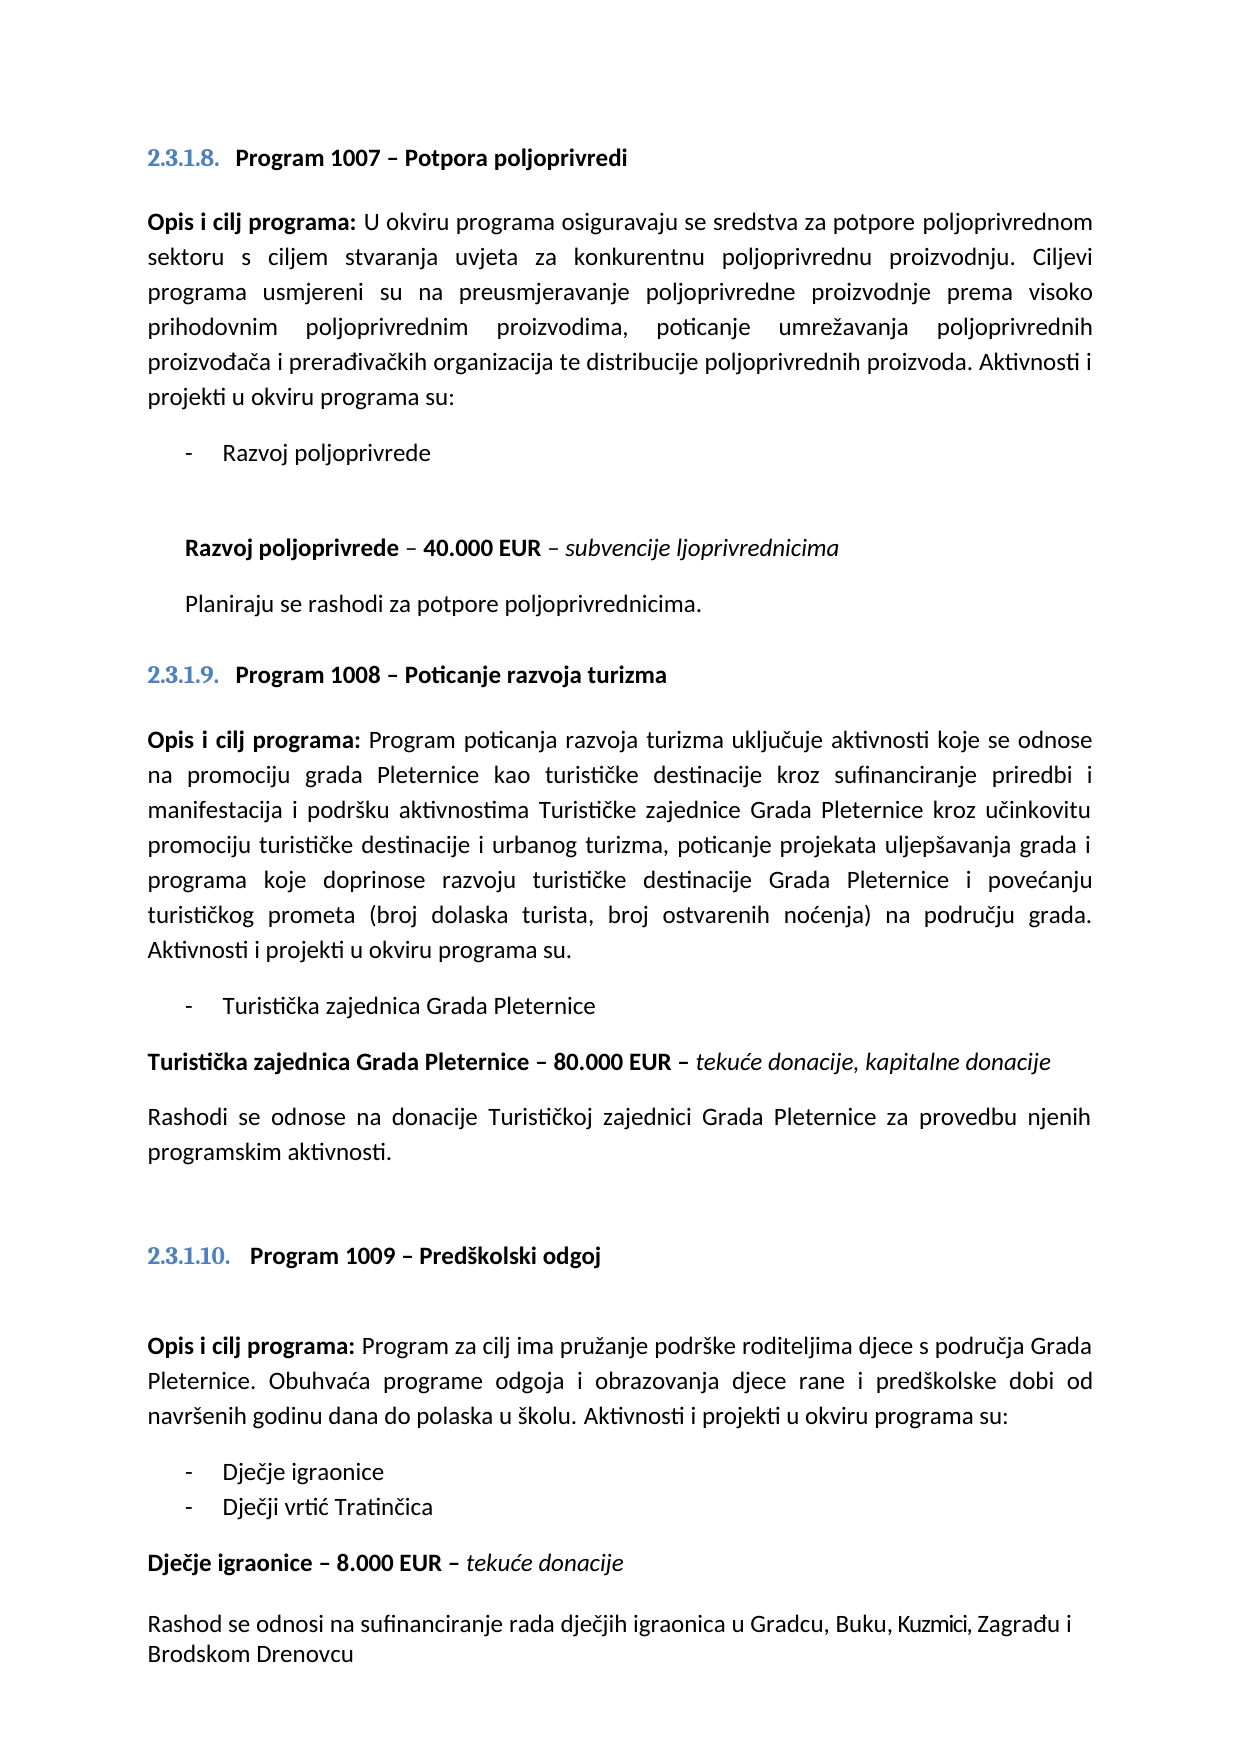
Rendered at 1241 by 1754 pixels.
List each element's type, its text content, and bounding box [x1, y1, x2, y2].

subtitle Program 1008 – Poticanje razvoja turizma [147, 659, 1161, 690]
list Dječje igraonice [185, 1456, 1161, 1486]
subtitle Program 1007 – Potpora poljoprivredi [147, 142, 1161, 172]
text Opis i cilj programa: Program poticanja razvoja turizma uključuje aktivnosti koje se odnose na promociju grada Pleternice kao turističke destinacije kroz sufinanciranje priredbi i manifestacija i podršku aktivnostima Turističke zajednice Grada Pleternice kroz učinkovitu promociju turističke destinacije i urbanog turizma, poticanje projekata uljepšavanja grada i programa koje doprinose razvoju turističke destinacije Grada Pleternice i povećanju turističkog prometa (broj dolaska turista, broj ostvarenih noćenja) na području grada. Aktivnosti i projekti u okviru programa su. [147, 724, 1093, 964]
text Turistička zajednica Grada Pleternice – 80.000 EUR – tekuće donacije, kapitalne donacije [147, 1046, 1161, 1076]
list Dječji vrtić Tratinčica [185, 1491, 1161, 1521]
subtitle Program 1009 – Predškolski odgoj [147, 1241, 1161, 1271]
text Rashodi se odnose na donacije Turističkoj zajednici Grada Pleternice za provedbu njenih programskim aktivnosti. [147, 1102, 1092, 1167]
text Razvoj poljoprivrede – 40.000 EUR – subvencije ljoprivrednicima Planiraju se rashodi za potpore poljoprivrednicima. [185, 532, 843, 619]
list Razvoj poljoprivrede [185, 437, 1161, 468]
text Opis i cilj programa: U okviru programa osiguravaju se sredstva za potpore poljoprivrednom sektoru s ciljem stvaranja uvjeta za konkurentnu poljoprivrednu proizvodnju. Ciljevi programa usmjereni su na preusmjeravanje poljoprivredne proizvodnje prema visoko prihodovnim poljoprivrednim proizvodima, poticanje umrežavanja poljoprivrednih proizvođača i prerađivačkih organizacija te distribucije poljoprivrednih proizvoda. Aktivnosti i projekti u okviru programa su: [147, 206, 1093, 412]
text Dječje igraonice – 8.000 EUR – tekuće donacije [147, 1547, 1161, 1577]
text Rashod se odnosi na sufinanciranje rada dječjih igraonica u Gradcu, Buku, Kuzmici, Zagrađu i Brodskom Drenovcu [147, 1608, 1093, 1669]
text Opis i cilj programa: Program za cilj ima pružanje podrške roditeljima djece s područja Grada Pleternice. Obuhvaća programe odgoja i obrazovanja djece rane i predškolske dobi od navršenih godinu dana do polaska u školu. Aktivnosti i projekti u okviru programa su: [147, 1330, 1093, 1431]
list Turistička zajednica Grada Pleternice [185, 990, 1161, 1020]
